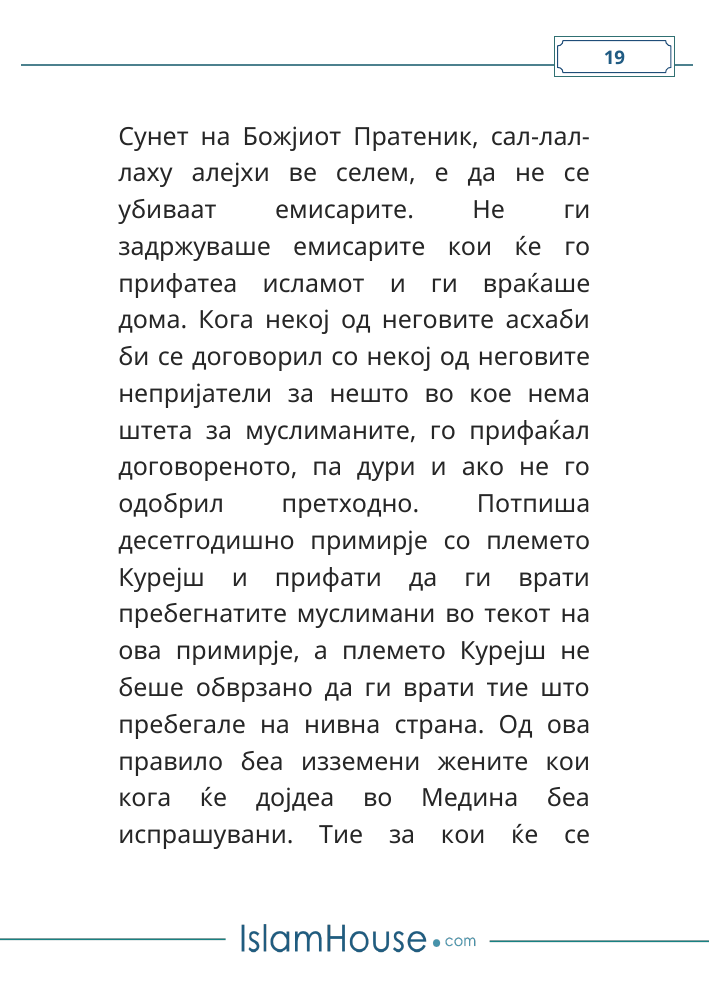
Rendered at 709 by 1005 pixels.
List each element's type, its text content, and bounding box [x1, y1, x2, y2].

picture [233, 919, 709, 959]
picture [0, 918, 226, 956]
